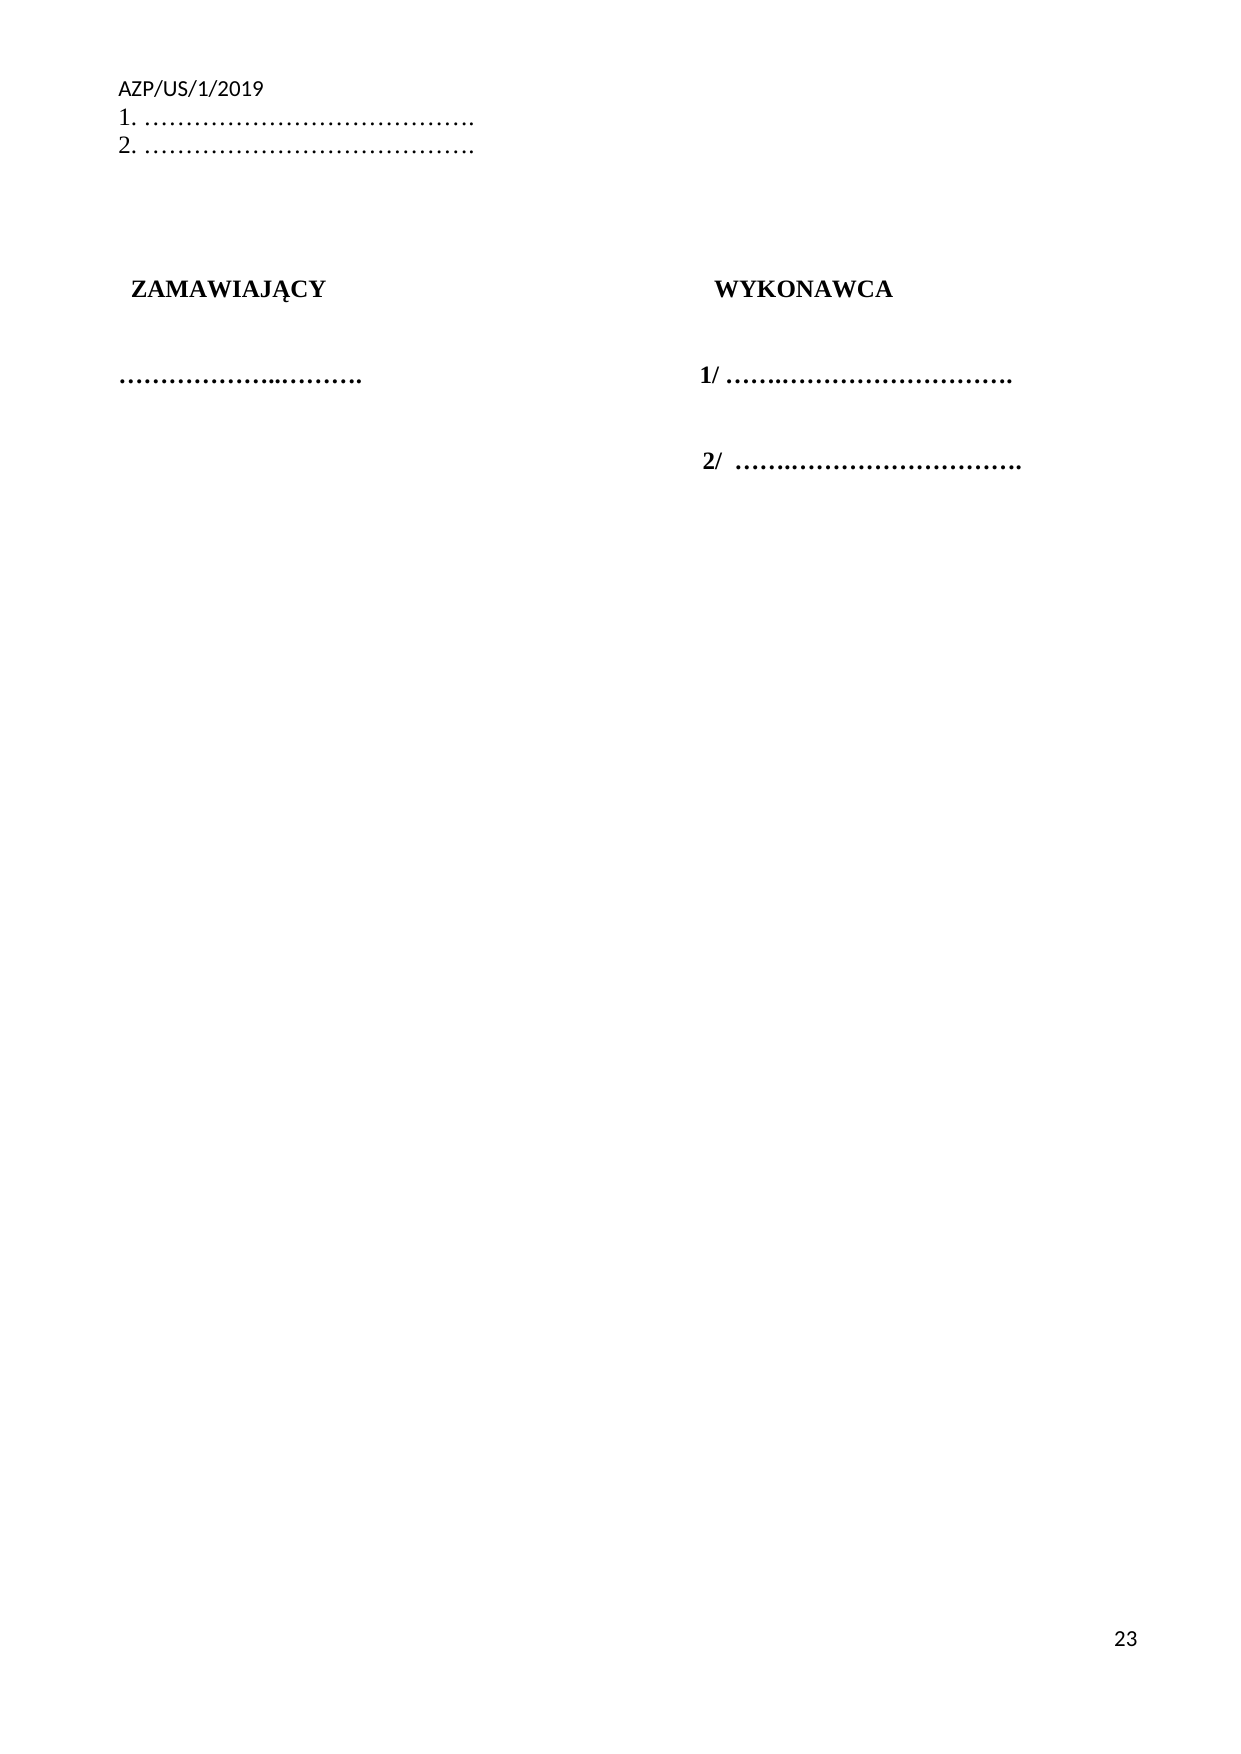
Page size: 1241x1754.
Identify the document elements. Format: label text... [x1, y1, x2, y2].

text 2. …………………………………. [118, 131, 1137, 159]
text ZAMAWIAJĄCY WYKONAWCA [118, 274, 1137, 303]
text 1. …………………………………. [118, 102, 1137, 131]
text ………………..………. 1/ …….………………………. [118, 361, 1137, 389]
text 2/ …….………………………. [118, 446, 1137, 475]
